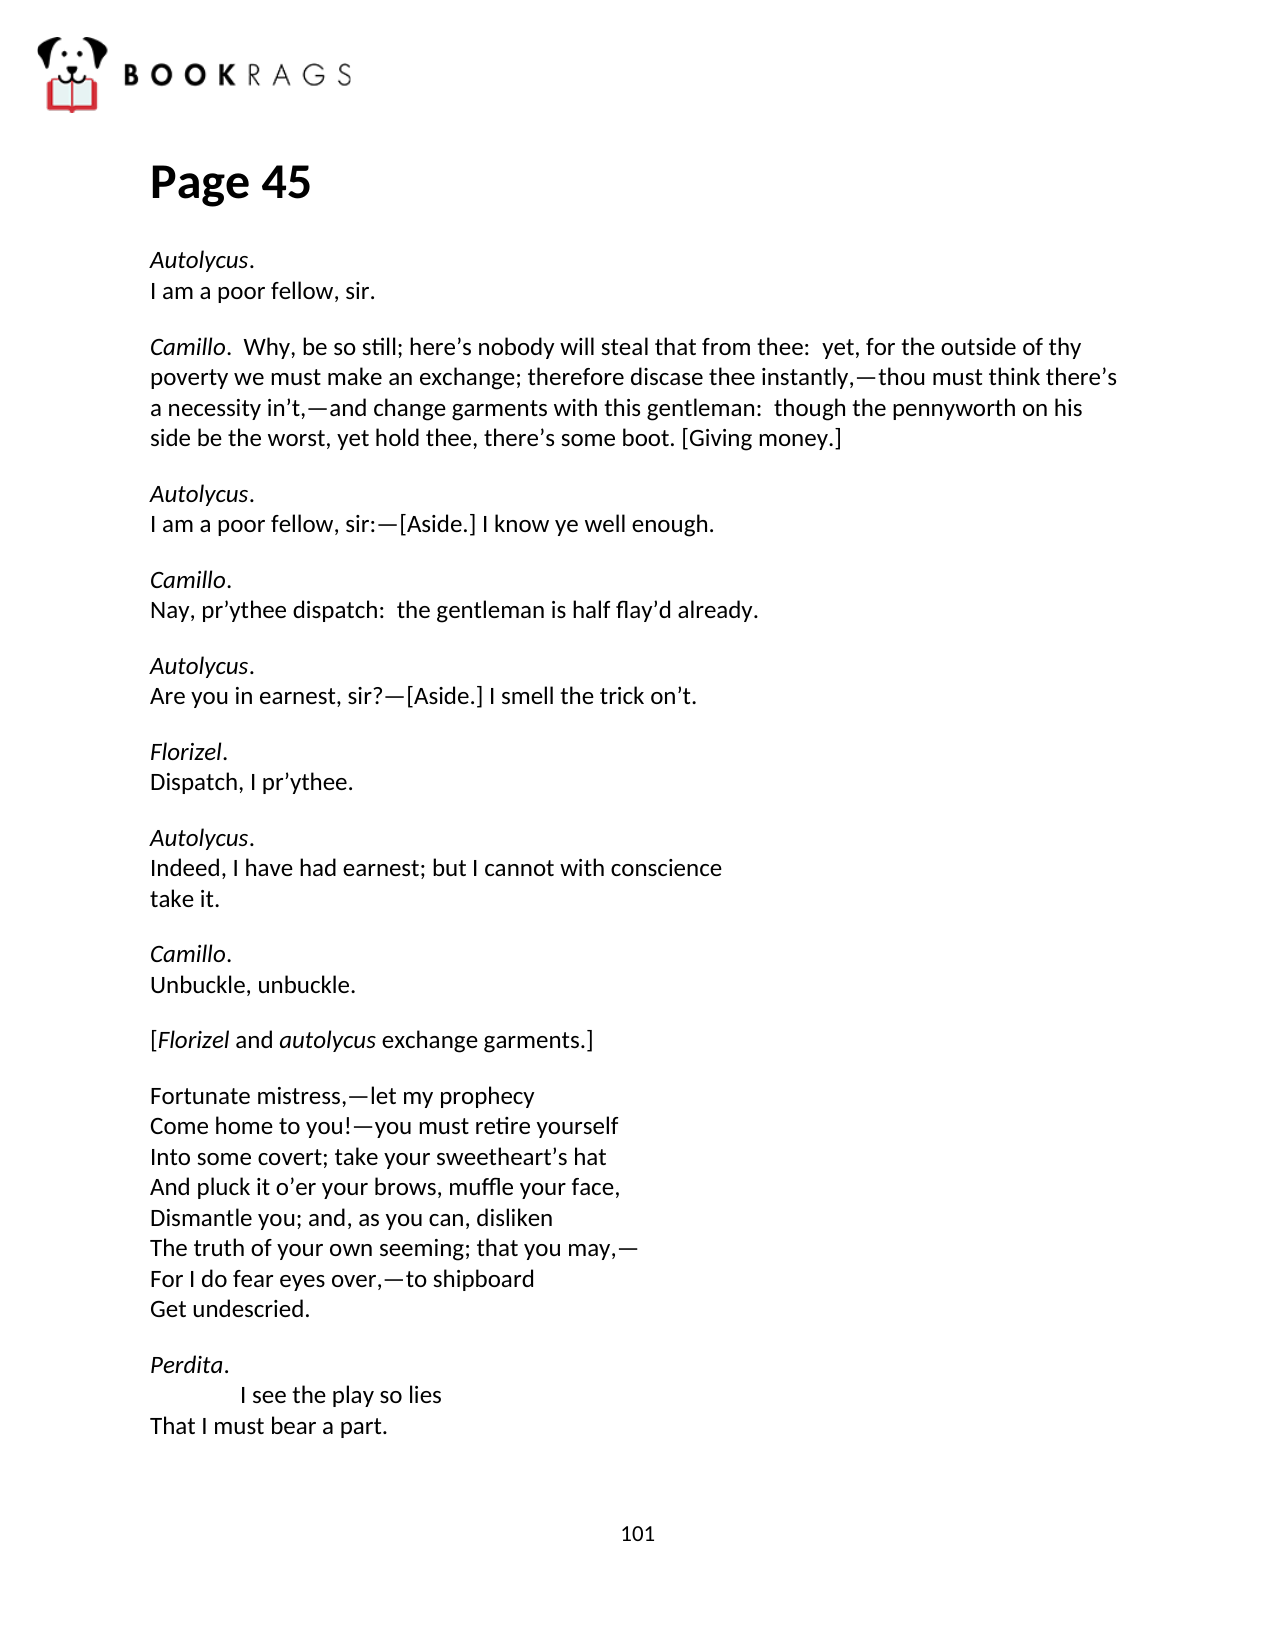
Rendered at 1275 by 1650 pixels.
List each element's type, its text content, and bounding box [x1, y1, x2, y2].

text Autolycus. Are you in earnest, sir?—­[Aside.] I smell the trick on’t. [150, 650, 1125, 711]
text Page 45 [150, 150, 1125, 211]
text Camillo. Nay, pr’ythee dispatch: the gentleman is half flay’d already. [150, 564, 1125, 625]
text Camillo. Unbuckle, unbuckle. [150, 938, 1125, 999]
text [Florizel and autolycus exchange garments.] [150, 1024, 1125, 1055]
text Perdita. I see the play so lies That I must bear a part. [150, 1349, 1125, 1441]
text Camillo. Why, be so still; here’s nobody will steal that from thee: yet, for the outside of thy poverty we must make an exchange; therefore discase thee instantly,—­thou must think there’s a necessity in’t,—­and change garments with this gentleman: though the pennyworth on his side be the worst, yet hold thee, there’s some boot. [Giving money.] [150, 331, 1125, 453]
text Autolycus. Indeed, I have had earnest; but I cannot with conscience take it. [150, 822, 1125, 913]
picture [37, 37, 351, 113]
text Fortunate mistress,—­let my prophecy Come home to you!—­you must retire yourself Into some covert; take your sweetheart’s hat And pluck it o’er your brows, muffle your face, Dismantle you; and, as you can, disliken The truth of your own seeming; that you may,—­ For I do fear eyes over,—­to shipboard Get undescried. [150, 1080, 1125, 1324]
text Autolycus. I am a poor fellow, sir. [150, 244, 1125, 306]
text Florizel. Dispatch, I pr’ythee. [150, 736, 1125, 797]
text Autolycus. I am a poor fellow, sir:—­[Aside.] I know ye well enough. [150, 478, 1125, 539]
